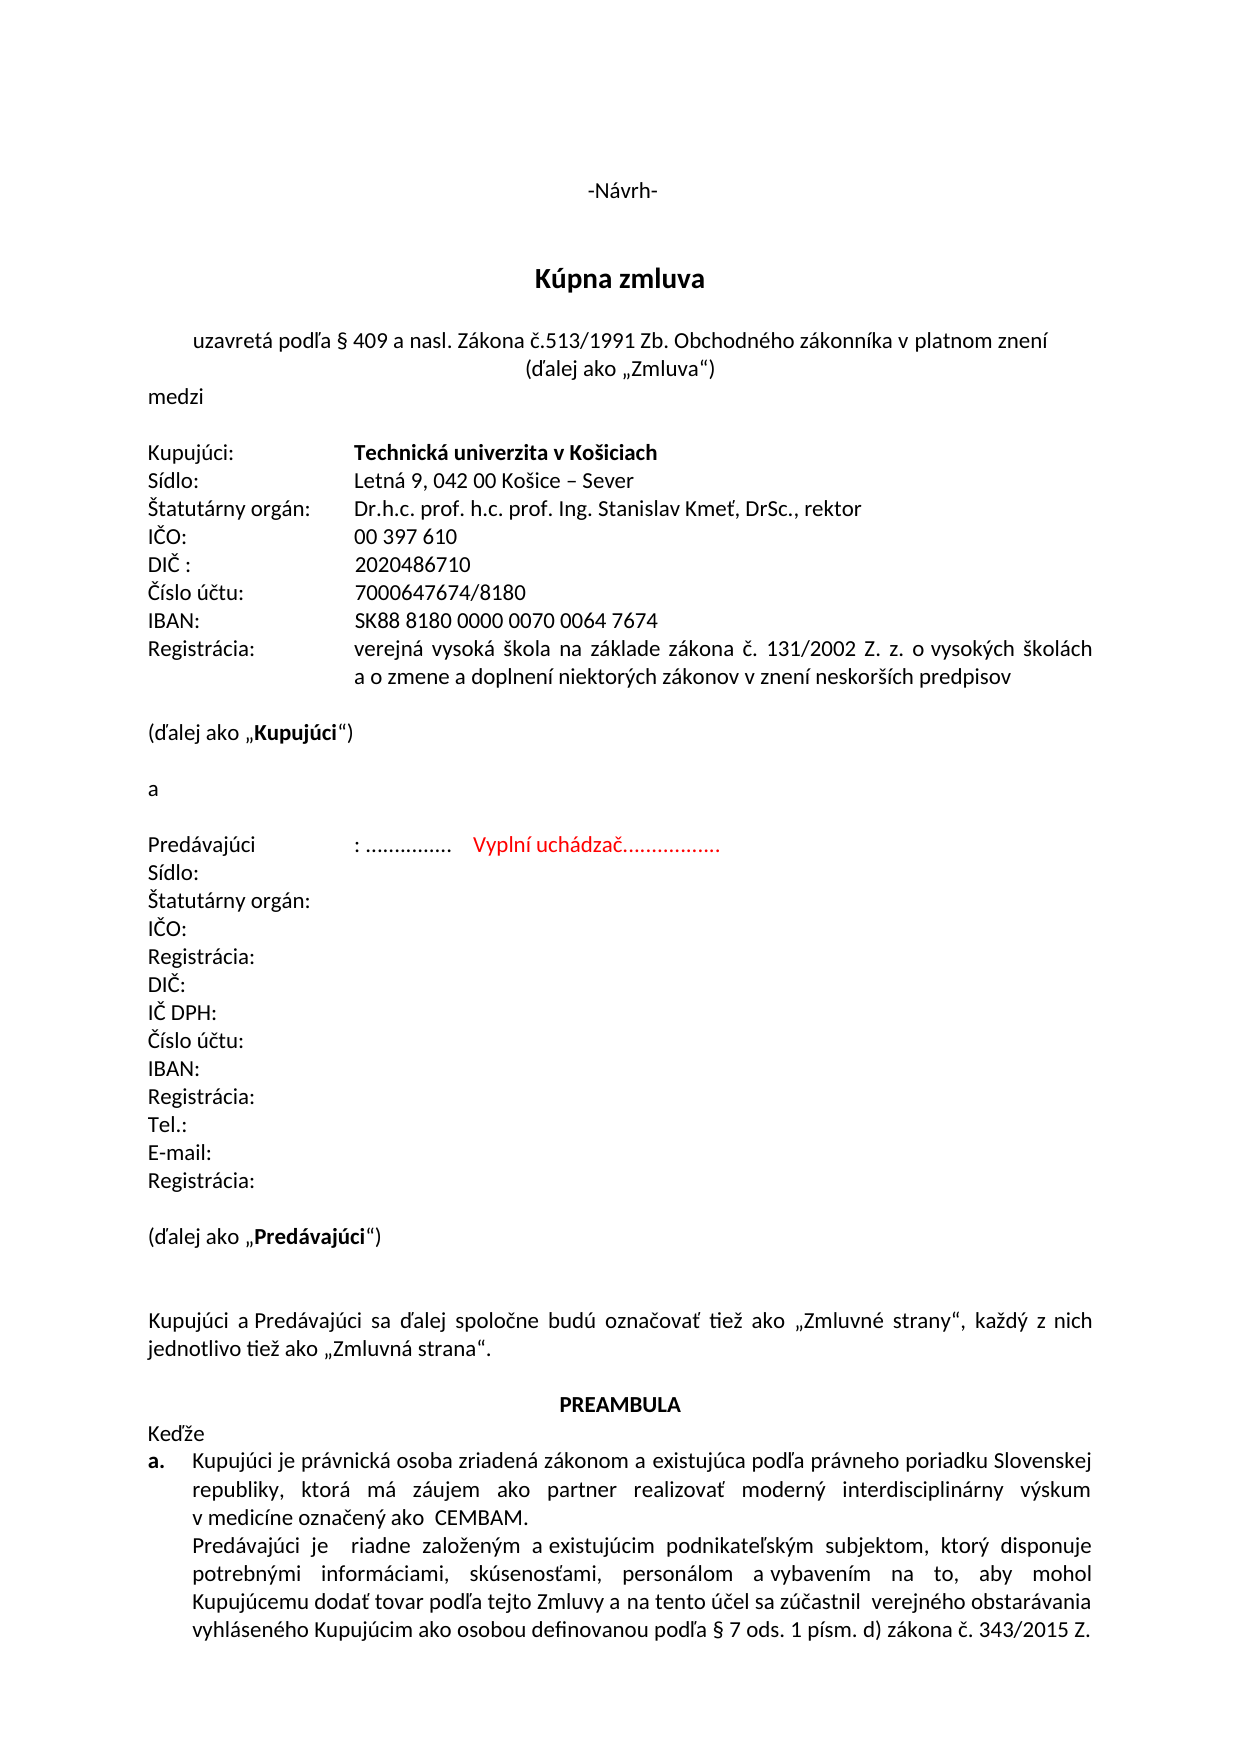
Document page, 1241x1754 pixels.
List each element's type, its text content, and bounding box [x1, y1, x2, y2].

text IBAN: [148, 1054, 1092, 1082]
text PREAMBULA [148, 1391, 1092, 1419]
text Kúpna zmluva [148, 260, 1092, 295]
text Kupujúci: Technická univerzita v Košiciach [148, 438, 1092, 466]
text uzavretá podľa § 409 a nasl. Zákona č.513/1991 Zb. Obchodného zákonníka v platnom znení [148, 326, 1092, 354]
text Registrácia: [148, 942, 1092, 970]
text Registrácia: [148, 1082, 1092, 1110]
text E-mail: [148, 1138, 1092, 1166]
text Štatutárny orgán: Dr.h.c. prof. h.c. prof. Ing. Stanislav Kmeť, DrSc., rektor [148, 494, 1092, 522]
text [148, 1531, 1092, 1643]
text -Návrh- [148, 176, 1092, 204]
text Keďže [148, 1419, 1092, 1447]
text DIČ: [148, 970, 1092, 998]
text (ďalej ako „Predávajúci“) [148, 1222, 1092, 1251]
text Číslo účtu: 7000647674/8180 [148, 578, 1092, 606]
text IČO: [148, 914, 1092, 942]
text DIČ : 2020486710 [148, 550, 1092, 578]
text Predávajúci : ............... Vyplní uchádzač................. [148, 830, 1092, 858]
text Sídlo: [148, 858, 1092, 886]
text Číslo účtu: [148, 1026, 1092, 1054]
text (ďalej ako „Kupujúci“) [148, 718, 1092, 746]
list Kupujúci je právnická osoba zriadená zákonom a existujúca podľa právneho poriadku Slovenskej republiky, ktorá má záujem ako partner realizovať moderný interdisciplinárny výskum v medicíne označený ako CEMBAM. [148, 1447, 1092, 1531]
text IBAN: SK88 8180 0000 0070 0064 7674 [148, 606, 1092, 634]
text IČO: 00 397 610 [148, 522, 1092, 550]
text IČ DPH: [148, 998, 1092, 1026]
text Kupujúci a Predávajúci sa ďalej spoločne budú označovať tiež ako „Zmluvné strany“, každý z nich jednotlivo tiež ako „Zmluvná strana“. [148, 1307, 1092, 1363]
text Štatutárny orgán: [148, 886, 1092, 914]
text Registrácia: [148, 1166, 1092, 1194]
text Registrácia: verejná vysoká škola na základe zákona č. 131/2002 Z. z. o vysokých školách a o zmene a doplnení niektorých zákonov v znení neskorších predpisov [148, 634, 1092, 690]
text medzi [148, 382, 1092, 410]
text Sídlo: Letná 9, 042 00 Košice – Sever [148, 466, 1092, 494]
text (ďalej ako „Zmluva“) [148, 354, 1092, 382]
text Tel.: [148, 1110, 1092, 1138]
text a [148, 774, 1092, 802]
